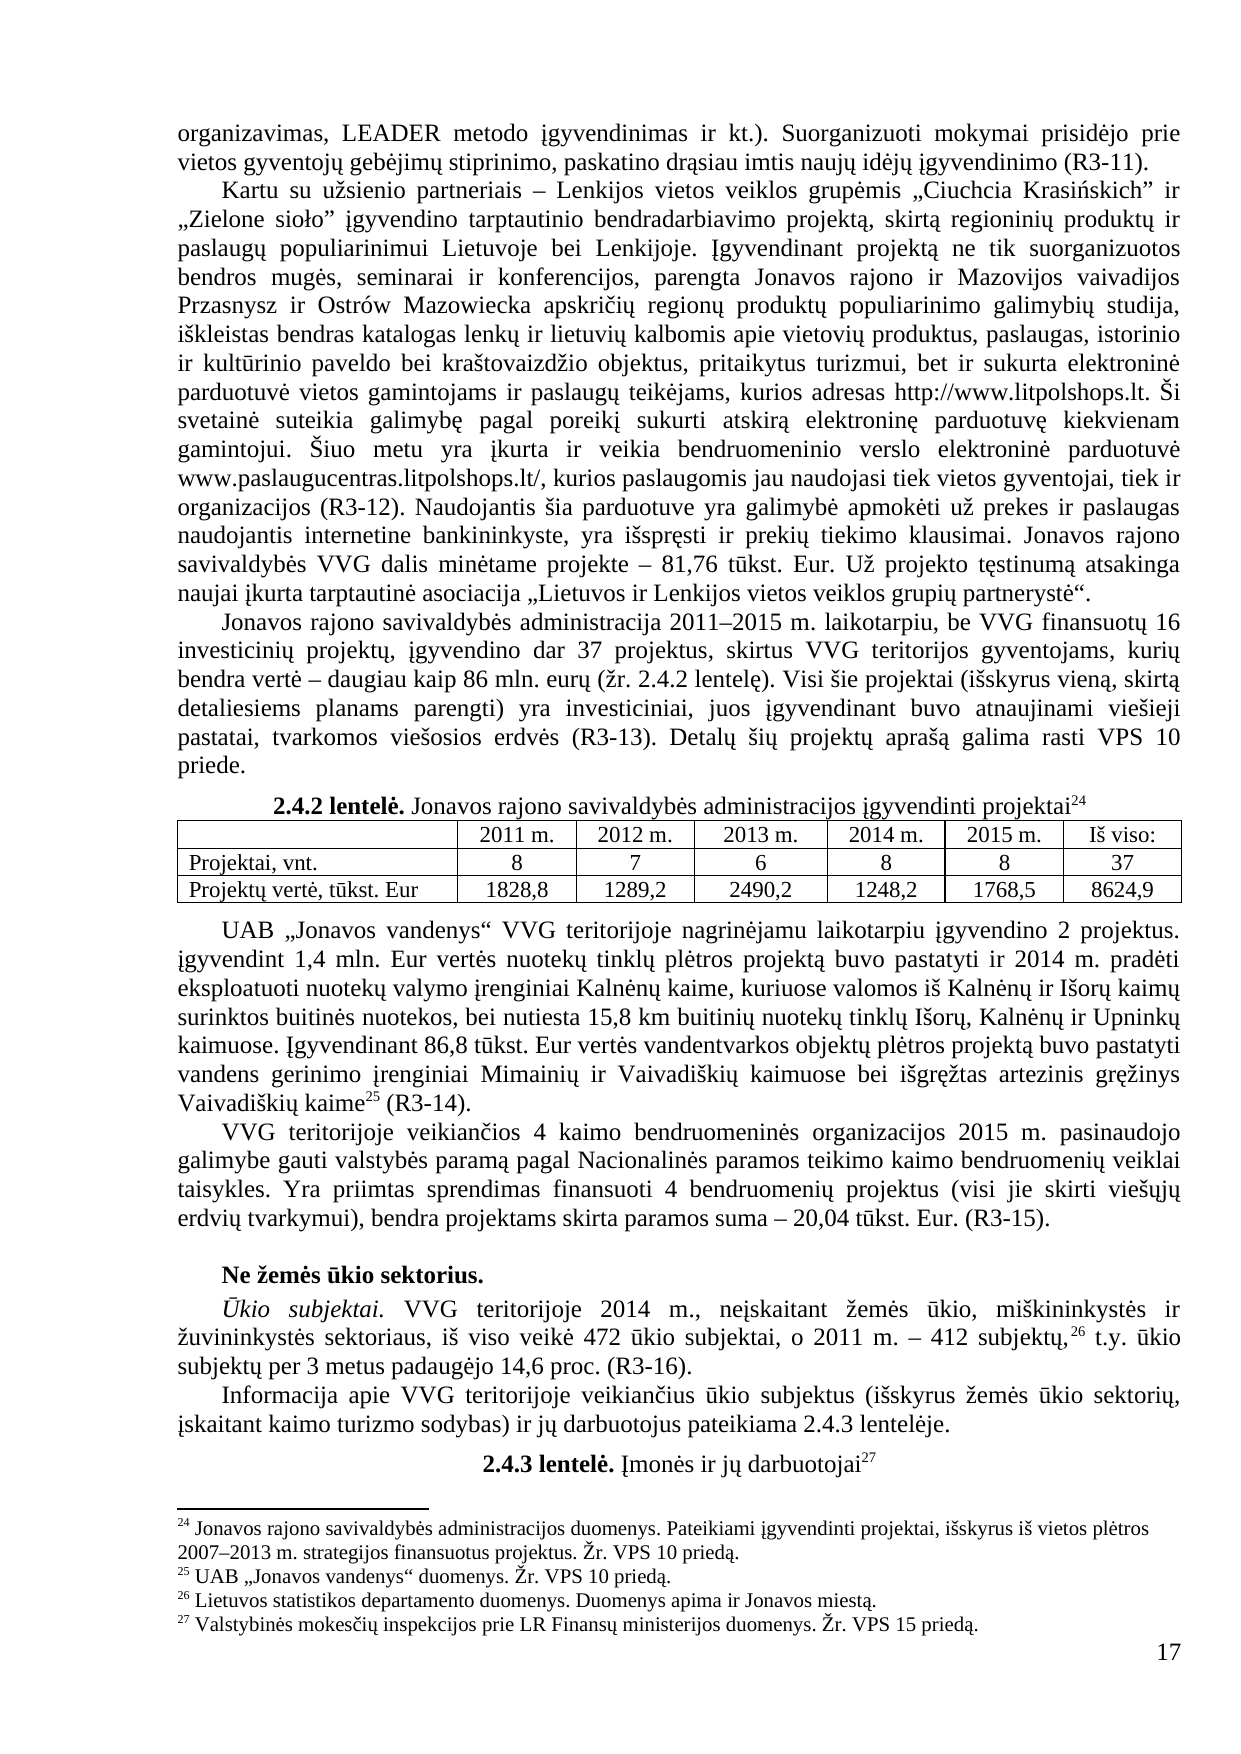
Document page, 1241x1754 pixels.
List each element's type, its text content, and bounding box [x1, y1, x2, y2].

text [177, 118, 1181, 176]
table_cell 8 [946, 849, 1063, 875]
table_cell 1289,2 [577, 876, 694, 902]
table_cell 7 [577, 849, 694, 875]
table_header 2013 m. [695, 821, 827, 847]
table_cell Projektų vertė, tūkst. Eur [178, 876, 457, 902]
table_cell 8 [828, 849, 944, 875]
text Ne žemės ūkio sektorius. [177, 1261, 1181, 1289]
text Jonavos rajono savivaldybės administracija 2011–2015 m. laikotarpiu, be VVG finansuotų 16 investicinių projektų, įgyvendino dar 37 projektus, skirtus VVG teritorijos gyventojams, kurių bendra vertė – daugiau kaip 86 mln. eurų (žr. 2.4.2 lentelę). Visi šie projektai (išskyrus vieną, skirtą detaliesiems planams parengti) yra investiciniai, juos įgyvendinant buvo atnaujinami viešieji pastatai, tvarkomos viešosios erdvės (R3-13). Detalų šių projektų aprašą galima rasti VPS 10 priede. [177, 607, 1181, 779]
table_cell 6 [695, 849, 827, 875]
table_header [178, 821, 457, 847]
table_header 2015 m. [946, 821, 1063, 847]
table_cell 8624,9 [1064, 876, 1181, 902]
table_header 2014 m. [828, 821, 944, 847]
table_cell 8 [458, 849, 576, 875]
text VVG teritorijoje veikiančios 4 kaimo bendruomeninės organizacijos 2015 m. pasinaudojo galimybe gauti valstybės paramą pagal Nacionalinės paramos teikimo kaimo bendruomenių veiklai taisykles. Yra priimtas sprendimas finansuoti 4 bendruomenių projektus (visi jie skirti viešųjų erdvių tvarkymui), bendra projektams skirta paramos suma – 20,04 tūkst. Eur. (R3-15). [177, 1117, 1181, 1232]
list 2.4.3 lentelė. Įmonės ir jų darbuotojai [177, 1449, 1181, 1478]
text UAB „Jonavos vandenys“ VVG teritorijoje nagrinėjamu laikotarpiu įgyvendino 2 projektus. įgyvendint 1,4 mln. Eur vertės nuotekų tinklų plėtros projektą buvo pastatyti ir 2014 m. pradėti eksploatuoti nuotekų valymo įrenginiai Kalnėnų kaime, kuriuose valomos iš Kalnėnų ir Išorų kaimų surinktos buitinės nuotekos, bei nutiesta 15,8 km buitinių nuotekų tinklų Išorų, Kalnėnų ir Upninkų kaimuose. Įgyvendinant 86,8 tūkst. Eur vertės vandentvarkos objektų plėtros projektą buvo pastatyti vandens gerinimo įrenginiai Mimainių ir Vaivadiškių kaimuose bei išgręžtas artezinis gręžinys Vaivadiškių kaime (R3-14). [177, 915, 1181, 1117]
text Kartu su užsienio partneriais – Lenkijos vietos veiklos grupėmis „Ciuchcia Krasińskich” ir „Zielone sioło” įgyvendino tarptautinio bendradarbiavimo projektą, skirtą regioninių produktų ir paslaugų populiarinimui Lietuvoje bei Lenkijoje. Įgyvendinant projektą ne tik suorganizuotos bendros mugės, seminarai ir konferencijos, parengta Jonavos rajono ir Mazovijos vaivadijos Przasnysz ir Ostrów Mazowiecka apskričių regionų produktų populiarinimo galimybių studija, iškleistas bendras katalogas lenkų ir lietuvių kalbomis apie vietovių produktus, paslaugas, istorinio ir kultūrinio paveldo bei kraštovaizdžio objektus, pritaikytus turizmui, bet ir sukurta elektroninė parduotuvė vietos gamintojams ir paslaugų teikėjams, kurios adresas http://www.litpolshops.lt. Ši svetainė suteikia galimybę pagal poreikį sukurti atskirą elektroninę parduotuvę kiekvienam gamintojui. Šiuo metu yra įkurta ir veikia bendruomeninio verslo elektroninė parduotuvė www.paslaugucentras.litpolshops.lt/, kurios paslaugomis jau naudojasi tiek vietos gyventojai, tiek ir organizacijos (R3-12). Naudojantis šia parduotuve yra galimybė apmokėti už prekes ir paslaugas naudojantis internetine bankininkyste, yra išspręsti ir prekių tiekimo klausimai. Jonavos rajono savivaldybės VVG dalis minėtame projekte – 81,76 tūkst. Eur. Už projekto tęstinumą atsakinga naujai įkurta tarptautinė asociacija „Lietuvos ir Lenkijos vietos veiklos grupių partnerystė“. [177, 176, 1181, 607]
text Informacija apie VVG teritorijoje veikiančius ūkio subjektus (išskyrus žemės ūkio sektorių, įskaitant kaimo turizmo sodybas) ir jų darbuotojus pateikiama 2.4.3 lentelėje. [177, 1380, 1181, 1437]
text Ūkio subjektai. VVG teritorijoje 2014 m., neįskaitant žemės ūkio, miškininkystės ir žuvininkystės sektoriaus, iš viso veikė 472 ūkio subjektai, o 2011 m. – 412 subjektų, t.y. ūkio subjektų per 3 metus padaugėjo 14,6 proc. (R3-16). [177, 1294, 1181, 1380]
table_header 2011 m. [458, 821, 576, 847]
table_cell 1828,8 [458, 876, 576, 902]
table_header 2012 m. [577, 821, 694, 847]
table_header Iš viso: [1064, 821, 1181, 847]
table_cell 2490,2 [695, 876, 827, 902]
list 2.4.2 lentelė. Jonavos rajono savivaldybės administracijos įgyvendinti projektai [177, 791, 1181, 820]
table_cell Projektai, vnt. [178, 849, 457, 875]
table_cell 1248,2 [828, 876, 944, 902]
table_cell 1768,5 [946, 876, 1063, 902]
table_cell 37 [1064, 849, 1181, 875]
